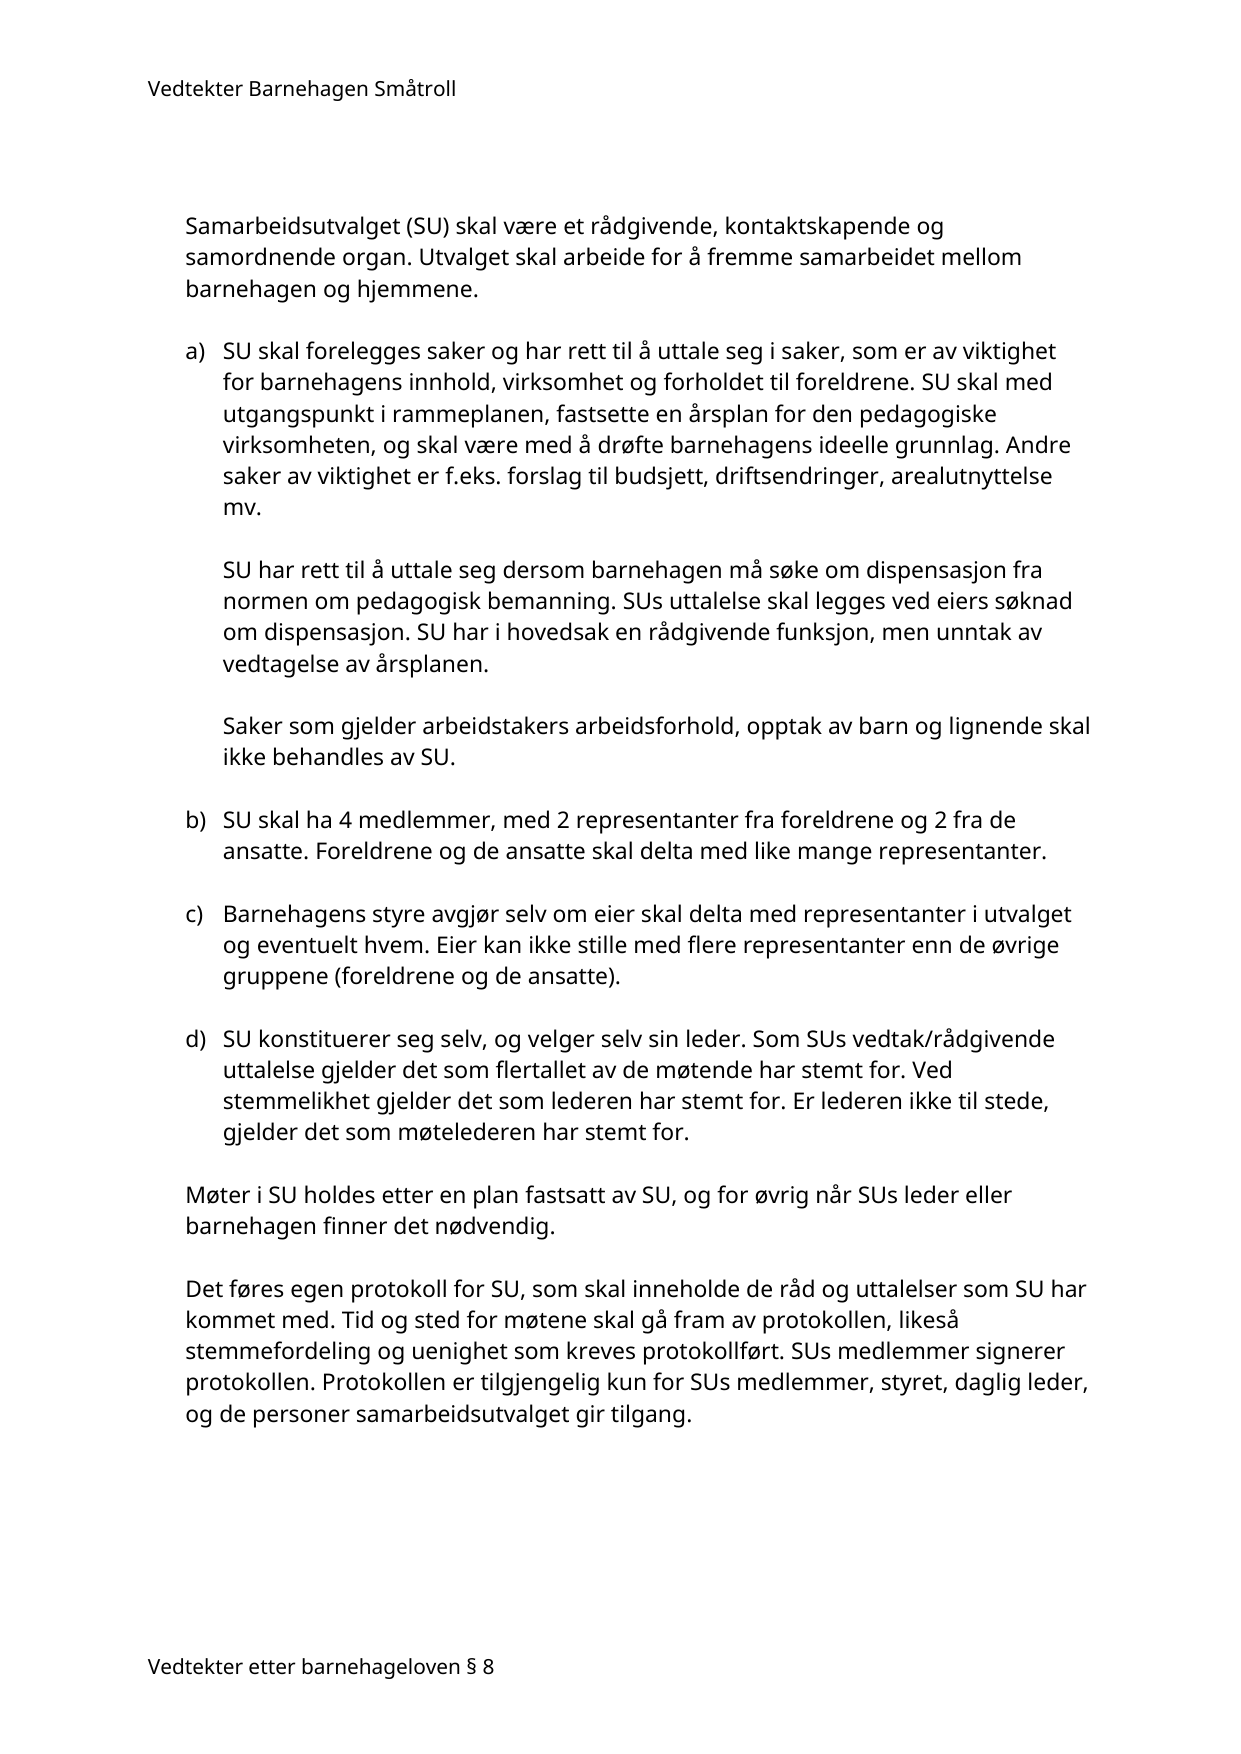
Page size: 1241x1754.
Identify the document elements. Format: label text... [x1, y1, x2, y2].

text SU har rett til å uttale seg dersom barnehagen må søke om dispensasjon fra normen om pedagogisk bemanning. SUs uttalelse skal legges ved eiers søknad om dispensasjon. SU har i hovedsak en rådgivende funksjon, men unntak av vedtagelse av årsplanen. [223, 554, 1093, 679]
list SU skal ha 4 medlemmer, med 2 representanter fra foreldrene og 2 fra de ansatte. Foreldrene og de ansatte skal delta med like mange representanter. [185, 804, 1093, 866]
list Det føres egen protokoll for SU, som skal inneholde de råd og uttalelser som SU har kommet med. Tid og sted for møtene skal gå fram av protokollen, likeså stemmefordeling og uenighet som kreves protokollført. SUs medlemmer signerer protokollen. Protokollen er tilgjengelig kun for SUs medlemmer, styret, daglig leder, og de personer samarbeidsutvalget gir tilgang. [185, 1273, 1093, 1429]
list Barnehagens styre avgjør selv om eier skal delta med representanter i utvalget og eventuelt hvem. Eier kan ikke stille med flere representanter enn de øvrige gruppene (foreldrene og de ansatte). [185, 898, 1093, 991]
list Møter i SU holdes etter en plan fastsatt av SU, og for øvrig når SUs leder eller barnehagen finner det nødvendig. [185, 1179, 1093, 1241]
list Samarbeidsutvalget (SU) skal være et rådgivende, kontaktskapende og samordnende organ. Utvalget skal arbeide for å fremme samarbeidet mellom barnehagen og hjemmene. [185, 210, 1093, 304]
list SU konstituerer seg selv, og velger selv sin leder. Som SUs vedtak/rådgivende uttalelse gjelder det som flertallet av de møtende har stemt for. Ved stemmelikhet gjelder det som lederen har stemt for. Er lederen ikke til stede, gjelder det som møtelederen har stemt for. [185, 1023, 1093, 1148]
list SU skal forelegges saker og har rett til å uttale seg i saker, som er av viktighet for barnehagens innhold, virksomhet og forholdet til foreldrene. SU skal med utgangspunkt i rammeplanen, fastsette en årsplan for den pedagogiske virksomheten, og skal være med å drøfte barnehagens ideelle grunnlag. Andre saker av viktighet er f.eks. forslag til budsjett, driftsendringer, arealutnyttelse mv. [185, 335, 1093, 523]
text Saker som gjelder arbeidstakers arbeidsforhold, opptak av barn og lignende skal ikke behandles av SU. [223, 710, 1093, 773]
